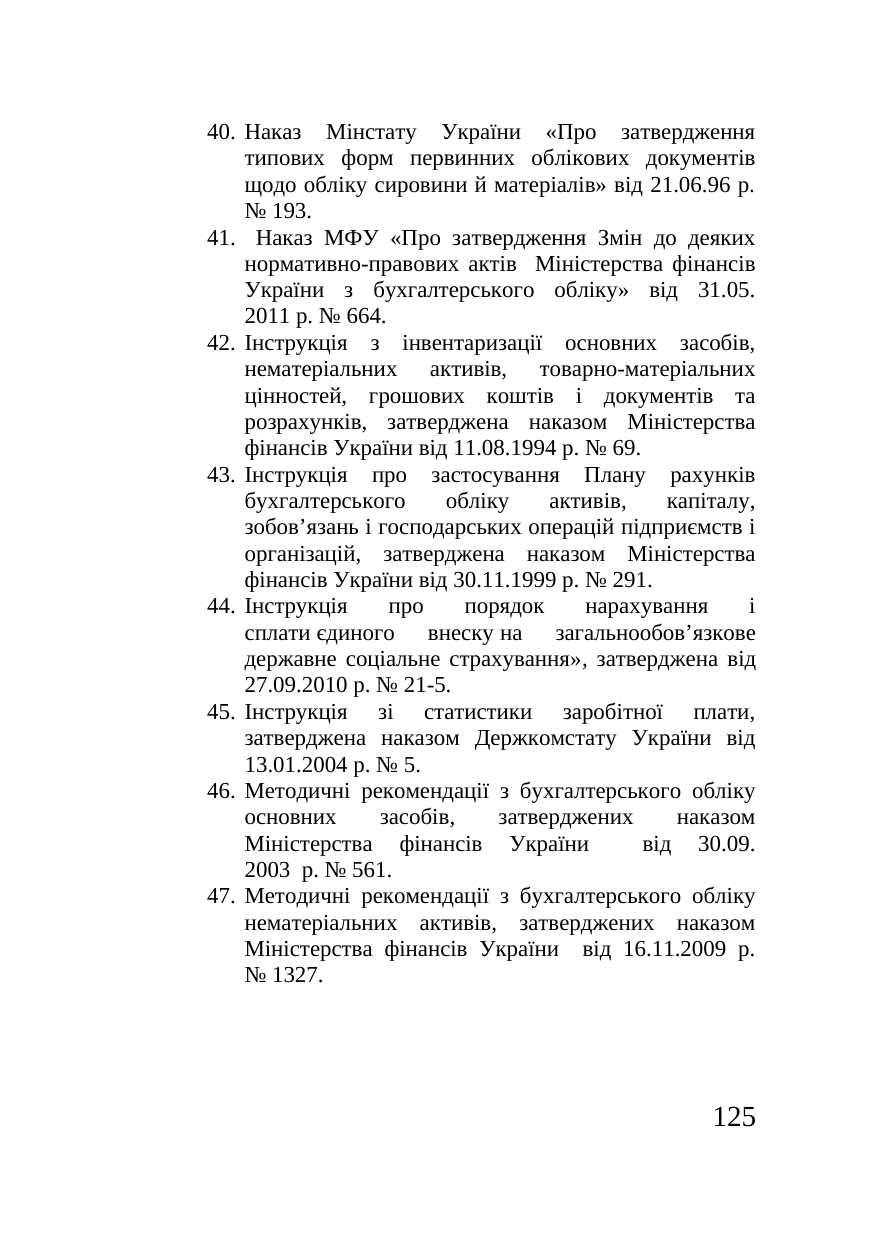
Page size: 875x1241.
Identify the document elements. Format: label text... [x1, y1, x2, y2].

list Інструкція про застосування Плану рахунків бухгалтерського обліку активів, капіталу, зобов’язань і господарських операцій підприємств і організацій, затверджена наказом Міністерства фінансів України від 30.11.1999 р. № 291. [207, 461, 756, 592]
list Методичні рекомендації з бухгалтерського обліку нематеріальних активів, затверджених наказом Міністерства фінансів України від 16.11.2009 р. № 1327. [207, 882, 756, 988]
list Інструкція з інвентаризації основних засобів, нематеріальних активів, товарно-матеріальних цінностей, грошових коштів і документів та розрахунків, затверджена наказом Міністерства фінансів України від 11.08.1994 р. № 69. [207, 329, 756, 461]
list Інструкція про порядок нарахування і сплати єдиного внеску на загальнообов’язкове державне соціальне страхування», затверджена від 27.09.2010 р. № 21-5. [207, 592, 756, 698]
list Наказ МФУ «Про затвердження Змін до деяких нормативно-правових актів Міністерства фінансів України з бухгалтерського обліку» від 31.05. 2011 р. № 664. [207, 223, 756, 329]
list Методичні рекомендації з бухгалтерського обліку основних засобів, затверджених наказом Міністерства фінансів України від 30.09. 2003 р. № 561. [207, 777, 756, 882]
list Наказ Мінстату України «Про затвердження типових форм первинних облікових документів щодо обліку сировини й матеріалів» від 21.06.96 р. № 193. [207, 118, 756, 223]
list Інструкція зі статистики заробітної плати, затверджена наказом Держкомстату України від 13.01.2004 р. № 5. [207, 698, 756, 777]
